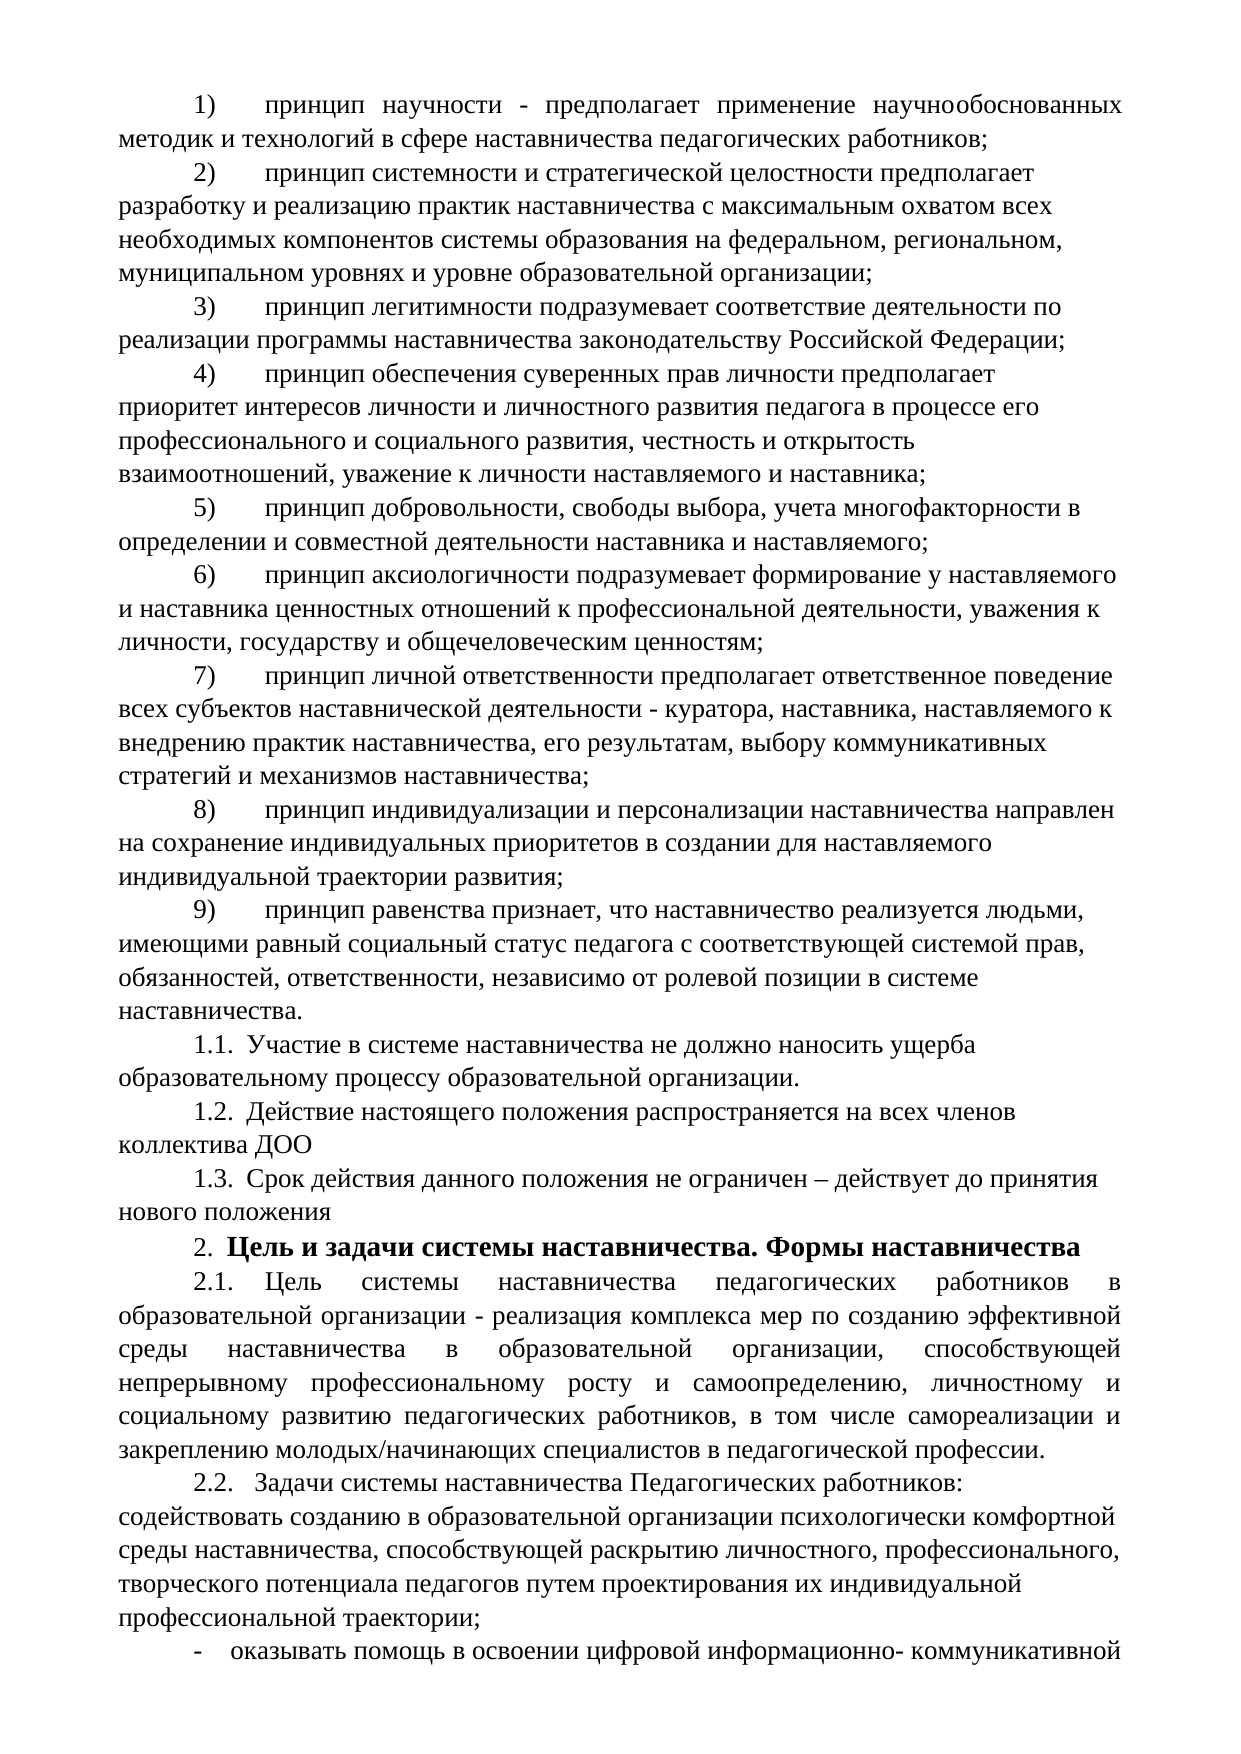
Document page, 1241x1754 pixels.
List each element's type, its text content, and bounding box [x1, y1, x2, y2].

list принцип легитимности подразумевает соответствие деятельности по реализации программы наставничества законодательству Российской Федерации; [118, 290, 1122, 354]
list принцип личной ответственности предполагает ответственное поведение всех субъектов наставнической деятельности - куратора, наставника, наставляемого к внедрению практик наставничества, его результатам, выбору коммуникативных стратегий и механизмов наставничества; [118, 659, 1122, 791]
list принцип обеспечения суверенных прав личности предполагает приоритет интересов личности и личностного развития педагога в процессе его профессионального и социального развития, честность и открытость взаимоотношений, уважение к личности наставляемого и наставника; [118, 357, 1122, 489]
list Действие настоящего положения распространяется на всех членов коллектива ДОО [118, 1095, 1122, 1159]
list Цель и задачи системы наставничества. Формы наставничества [118, 1229, 1122, 1263]
list Участие в системе наставничества не должно наносить ущерба образовательному процессу образовательной организации. [118, 1028, 1122, 1092]
list принцип системности и стратегической целостности предполагает разработку и реализацию практик наставничества с максимальным охватом всех необходимых компонентов системы образования на федеральном, региональном, муниципальном уровнях и уровне образовательной организации; [118, 156, 1122, 287]
list принцип аксиологичности подразумевает формирование у наставляемого и наставника ценностных отношений к профессиональной деятельности, уважения к личности, государству и общечеловеческим ценностям; [118, 558, 1122, 656]
list принцип индивидуализации и персонализации наставничества направлен на сохранение индивидуальных приоритетов в создании для наставляемого индивидуальной траектории развития; [118, 793, 1122, 891]
list принцип научности - предполагает применение научнообоснованных методик и технологий в сфере наставничества педагогических работников; [118, 89, 1122, 153]
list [118, 1634, 1122, 1665]
list принцип равенства признает, что наставничество реализуется людьми, имеющими равный социальный статус педагога с соответствующей системой прав, обязанностей, ответственности, независимо от ролевой позиции в системе наставничества. [118, 894, 1122, 1025]
list Цель системы наставничества педагогических работников в образовательной организации - реализация комплекса мер по созданию эффективной среды наставничества в образовательной организации, способствующей непрерывному профессиональному росту и самоопределению, личностному и социальному развитию педагогических работников, в том числе самореализации и закреплению молодых/начинающих специалистов в педагогической профессии. [118, 1265, 1122, 1464]
list принцип добровольности, свободы выбора, учета многофакторности в определении и совместной деятельности наставника и наставляемого; [118, 491, 1122, 556]
list Задачи системы наставничества Педагогических работников: содействовать созданию в образовательной организации психологически комфортной среды наставничества, способствующей раскрытию личностного, профессионального, творческого потенциала педагогов путем проектирования их индивидуальной профессиональной траектории; [118, 1466, 1122, 1632]
list Срок действия данного положения не ограничен – действует до принятия нового положения [118, 1162, 1122, 1227]
